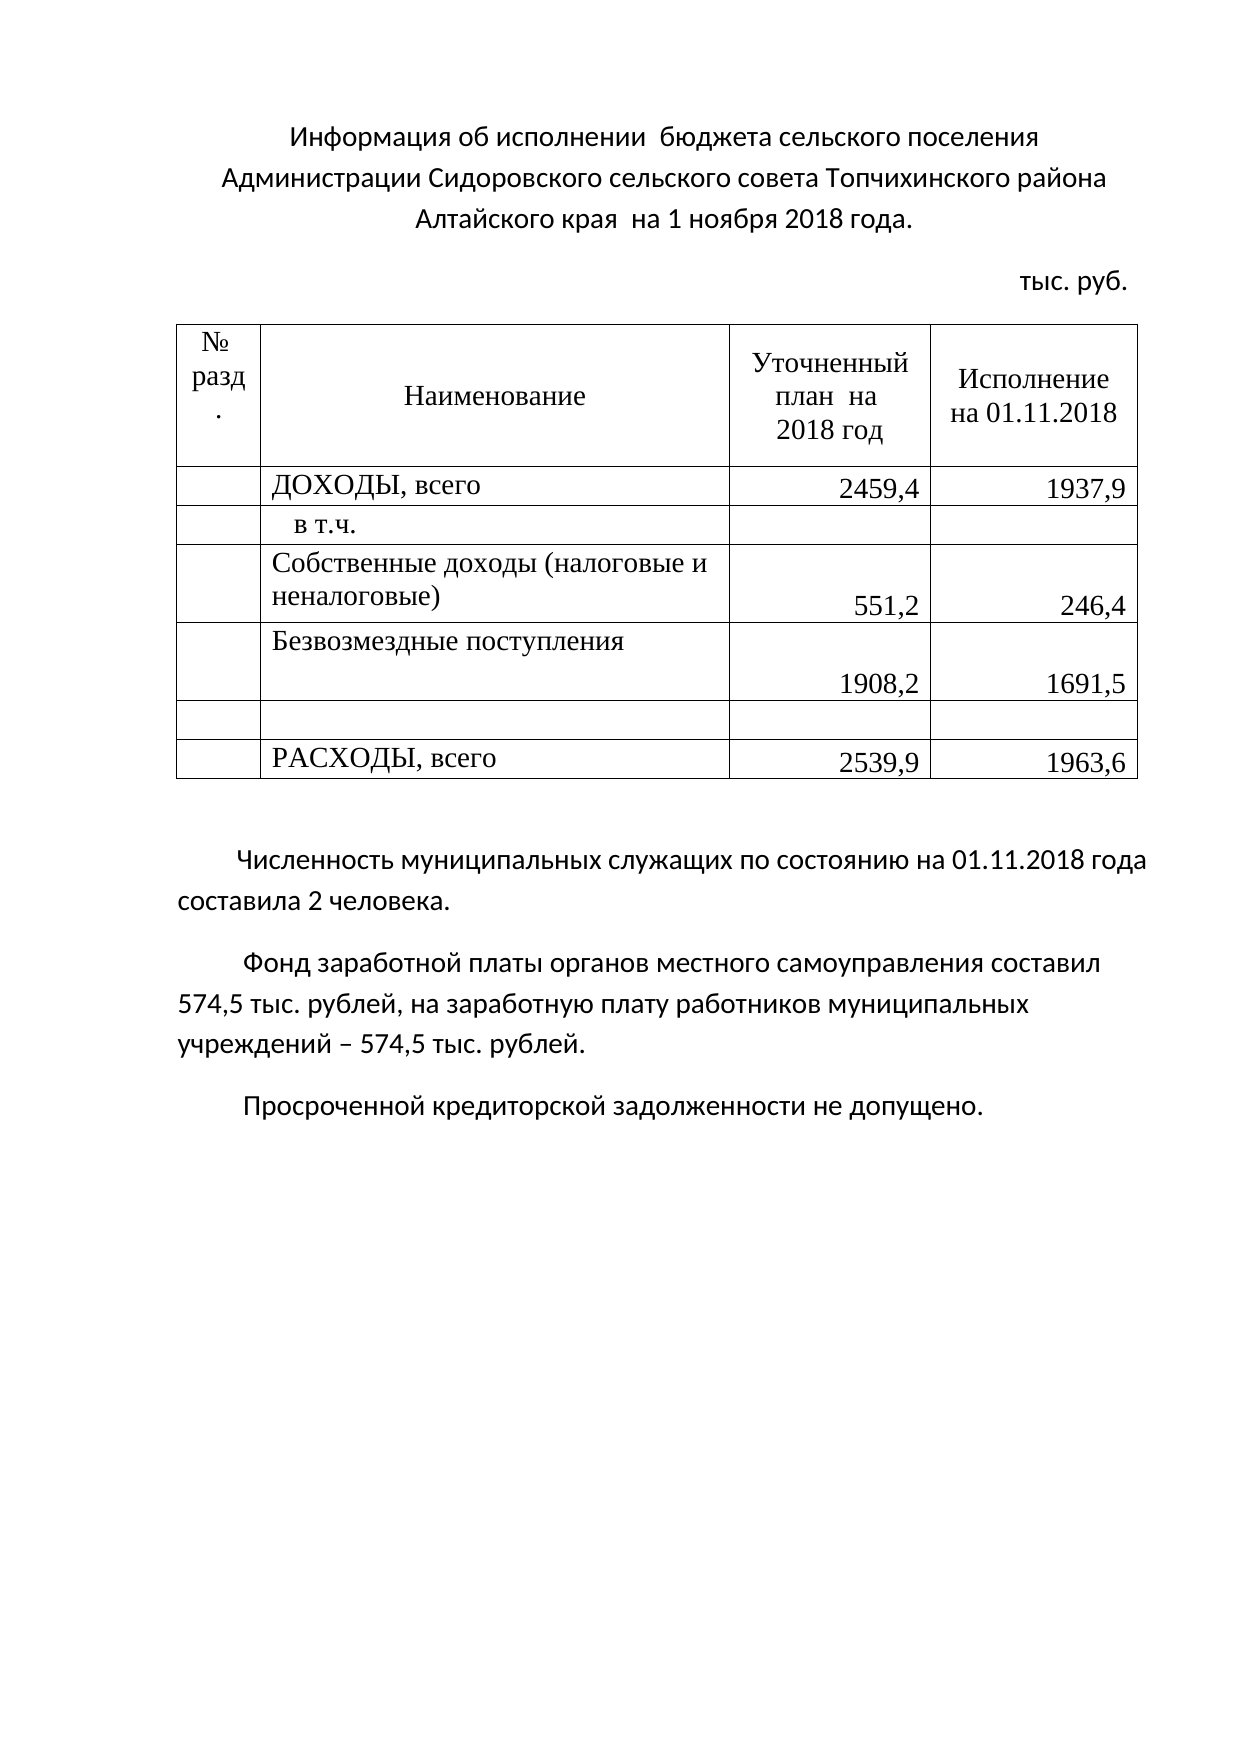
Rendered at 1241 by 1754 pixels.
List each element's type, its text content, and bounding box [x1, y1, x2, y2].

table_cell [261, 701, 729, 739]
table_cell 2539,9 [730, 740, 930, 778]
table_header Наименование [261, 325, 729, 466]
table_cell [730, 701, 930, 739]
table_header № разд. [177, 325, 260, 466]
text Просроченной кредиторской задолженности не допущено. [177, 1087, 1152, 1123]
table_header Исполнение на 01.11.2018 [931, 325, 1137, 466]
table_cell в т.ч. [261, 506, 729, 544]
table_cell [177, 545, 260, 622]
table_cell ДОХОДЫ, всего [261, 467, 729, 505]
table_cell [177, 623, 260, 700]
table_cell Безвозмездные поступления [261, 623, 729, 700]
table_cell [177, 701, 260, 739]
table_cell 1963,6 [931, 740, 1137, 778]
table_cell [177, 506, 260, 544]
table_cell 1908,2 [730, 623, 930, 700]
table_header Уточненный план на 2018 год [730, 325, 930, 466]
table_cell [177, 467, 260, 505]
table_cell [931, 701, 1137, 739]
table_cell [730, 506, 930, 544]
table_cell 551,2 [730, 545, 930, 622]
table_cell [931, 506, 1137, 544]
text Информация об исполнении бюджета сельского поселения Администрации Сидоровского сельского совета Топчихинского района Алтайского края на 1 ноября 2018 года. [177, 118, 1152, 236]
text Фонд заработной платы органов местного самоуправления составил 574,5 тыс. рублей, на заработную плату работников муниципальных учреждений – 574,5 тыс. рублей. [177, 944, 1152, 1061]
table_cell [177, 740, 260, 778]
text Численность муниципальных служащих по состоянию на 01.11.2018 года составила 2 человека. [177, 841, 1152, 918]
table_cell 2459,4 [730, 467, 930, 505]
table_cell Собственные доходы (налоговые и неналоговые) [261, 545, 729, 622]
table_cell 246,4 [931, 545, 1137, 622]
table_cell 1691,5 [931, 623, 1137, 700]
text тыс. руб. [177, 262, 1152, 297]
table_cell 1937,9 [931, 467, 1137, 505]
table_cell РАСХОДЫ, всего [261, 740, 729, 778]
